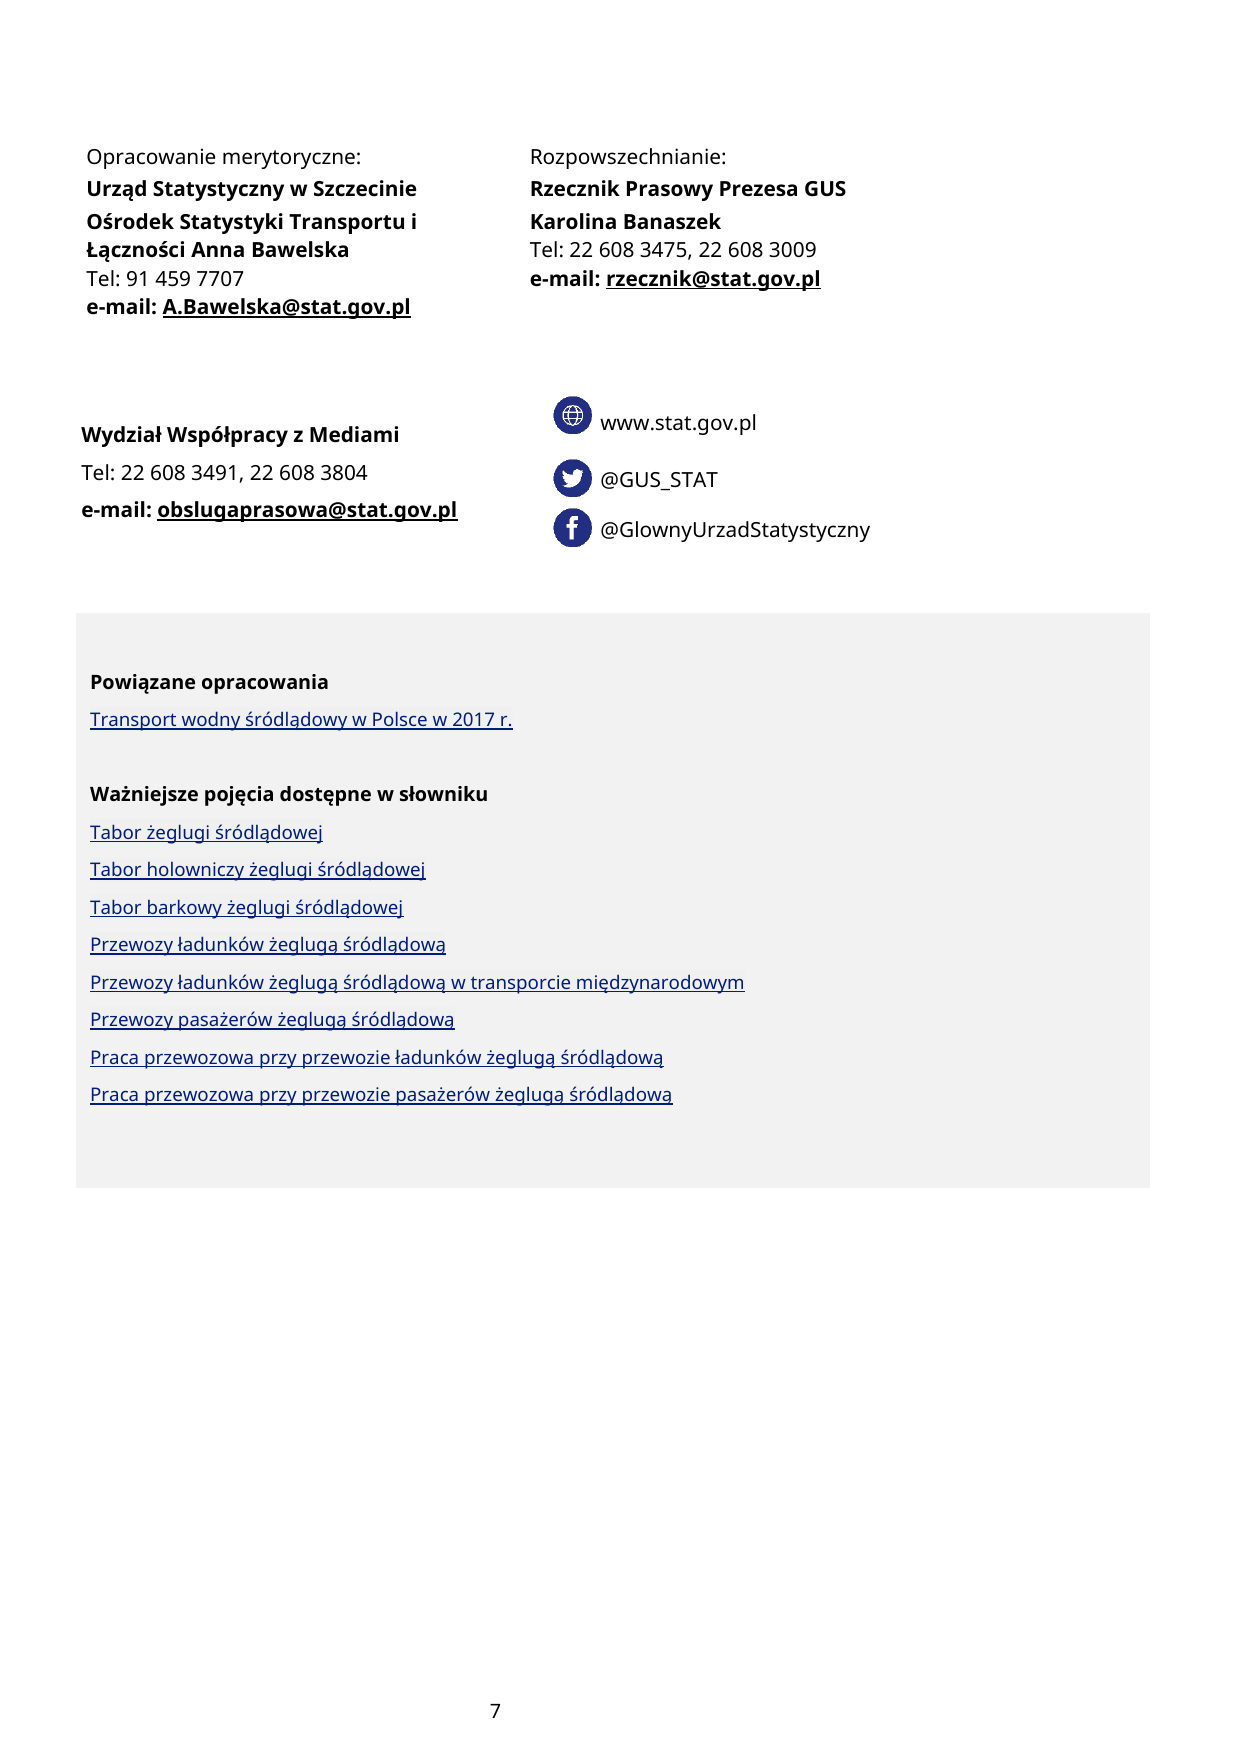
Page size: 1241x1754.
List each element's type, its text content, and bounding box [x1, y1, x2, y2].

table_header Opracowanie merytoryczne: Urząd Statystyczny w Szczecinie Ośrodek Statystyki Transportu i Łączności Anna Bawelska Tel: 91 459 7707 e-mail: A.Bawelska@stat.gov.pl [75, 142, 518, 341]
table_header [532, 391, 594, 454]
picture [551, 394, 594, 436]
picture [551, 457, 594, 499]
table_cell [532, 505, 594, 554]
table_cell @GUS_STAT [594, 455, 915, 504]
table_cell @GlownyUrzadStatystyczny [594, 505, 915, 554]
table_header Rozpowszechnianie: Rzecznik Prasowy Prezesa GUS Karolina Banaszek Tel: 22 608 3475, 22 608 3009 e-mail: rzecznik@stat.gov.pl [518, 142, 915, 341]
table_cell [532, 455, 594, 504]
picture [551, 507, 594, 549]
table_header www.stat.gov.pl [594, 391, 915, 454]
table_header Wydział Współpracy z Mediami Tel: 22 608 3491, 22 608 3804 e-mail: obslugaprasowa@stat.gov.pl [75, 391, 532, 554]
